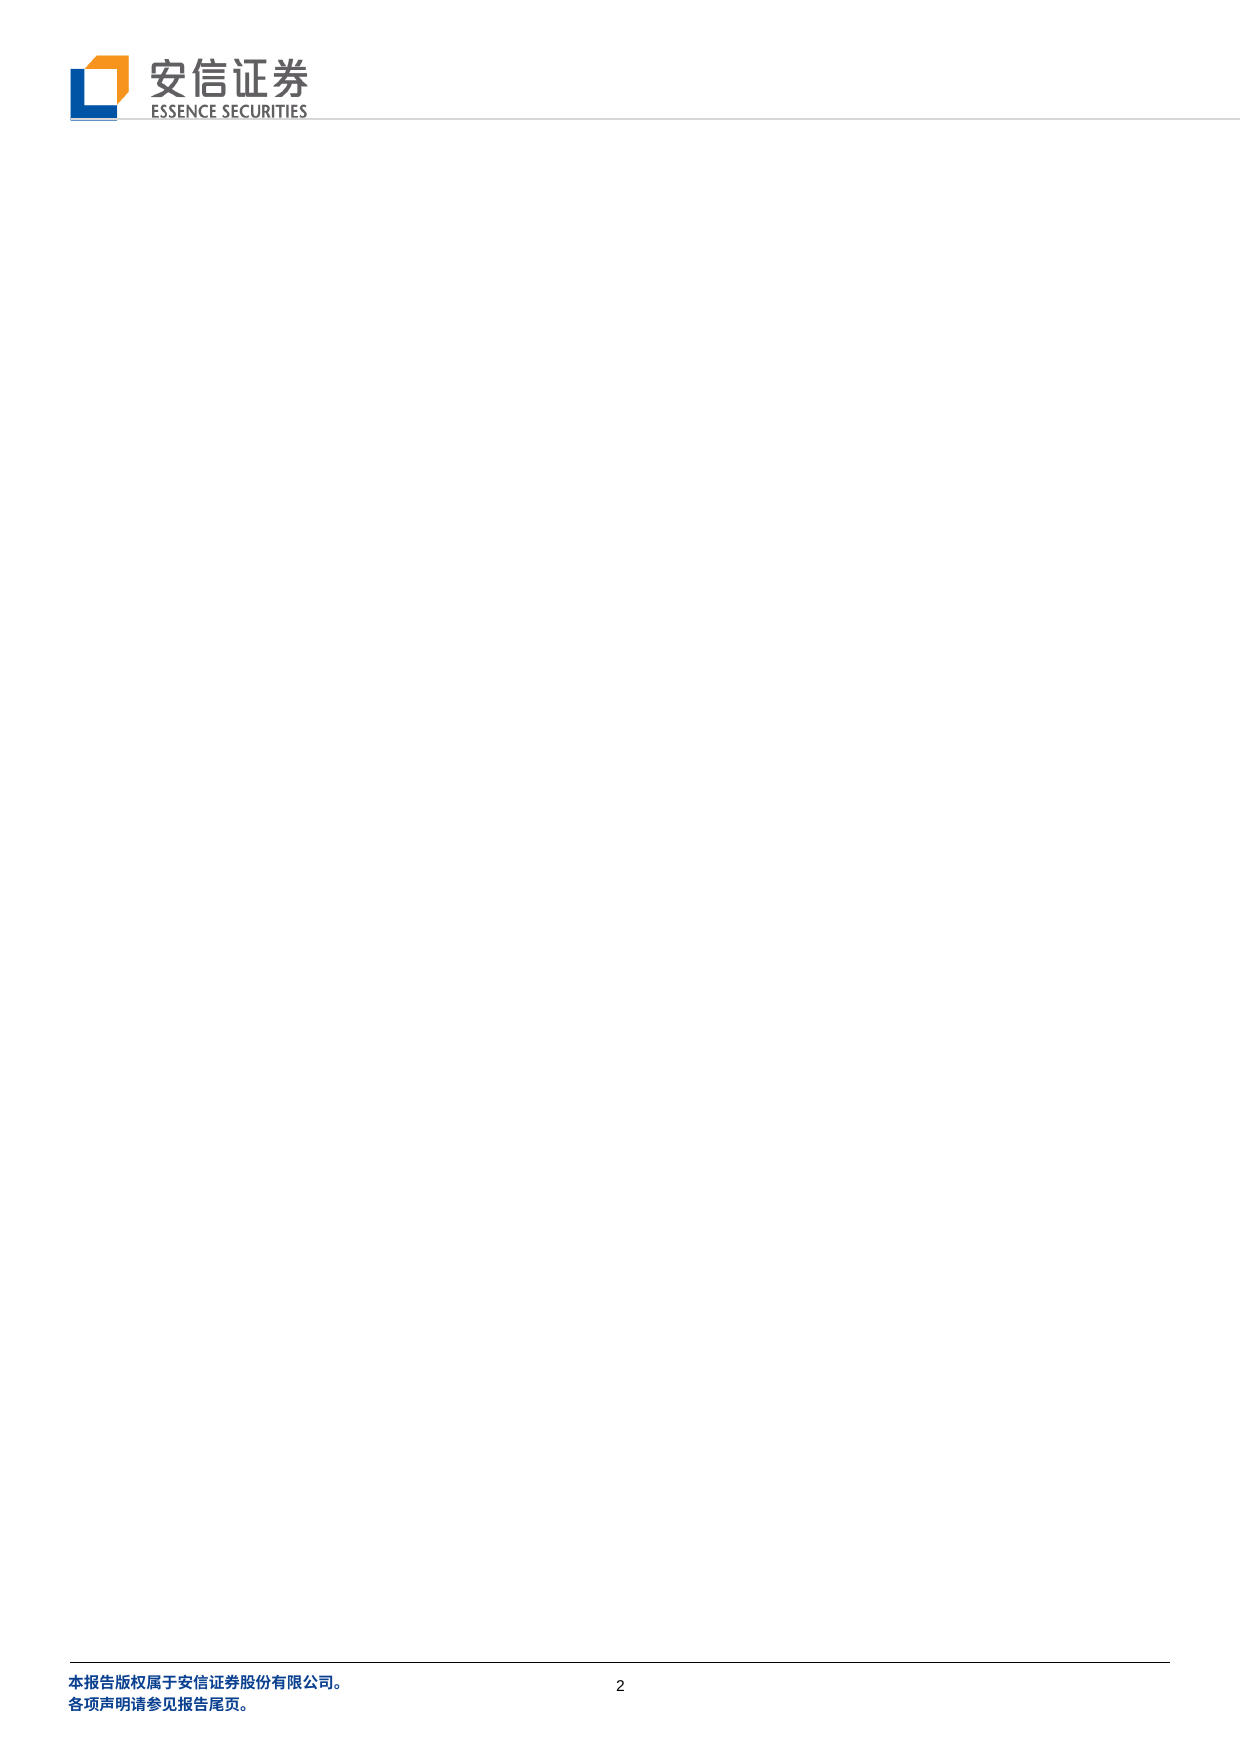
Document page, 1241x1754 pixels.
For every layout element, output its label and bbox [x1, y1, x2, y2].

picture [70, 55, 308, 121]
